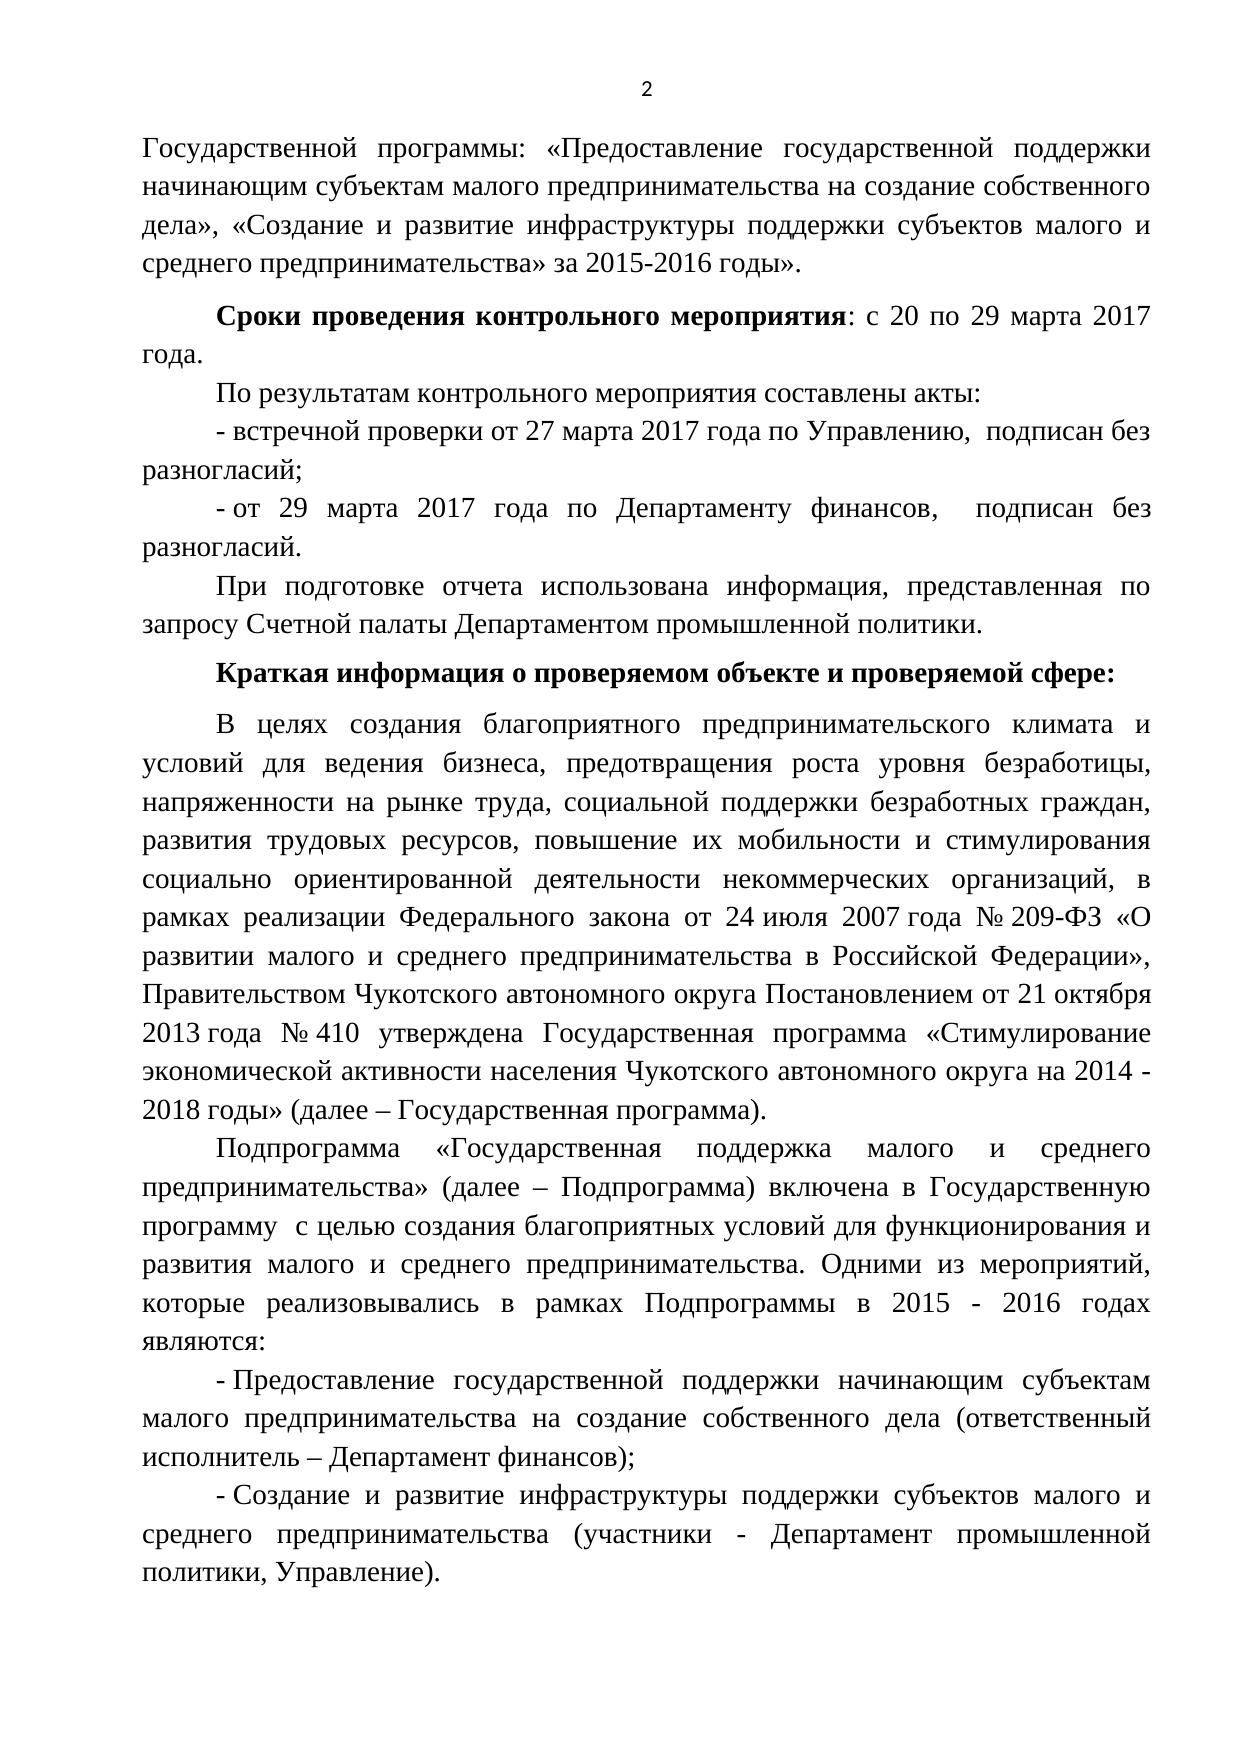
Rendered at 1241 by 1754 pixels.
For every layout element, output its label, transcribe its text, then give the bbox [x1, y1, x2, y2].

text Краткая информация о проверяемом объекте и проверяемой сфере: [142, 656, 1152, 689]
text - Создание и развитие инфраструктуры поддержки субъектов малого и среднего предпринимательства (участники - Департамент промышленной политики, Управление). [142, 1477, 1152, 1588]
text По результатам контрольного мероприятия составлены акты: [142, 375, 1152, 408]
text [142, 130, 1152, 279]
text - от 29 марта 2017 года по Департаменту финансов, подписан без разногласий. [142, 491, 1152, 563]
text - встречной проверки от 27 марта 2017 года по Управлению, подписан без разногласий; [142, 413, 1152, 486]
text Сроки проведения контрольного мероприятия: с 20 по 29 марта 2017 года. [142, 298, 1152, 370]
text Подпрограмма «Государственная поддержка малого и среднего предпринимательства» (далее – Подпрограмма) включена в Государственную программу с целью создания благоприятных условий для функционирования и развития малого и среднего предпринимательства. Одними из мероприятий, которые реализовывались в рамках Подпрограммы в 2015 - 2016 годах являются: [142, 1131, 1152, 1357]
text В целях создания благоприятного предпринимательского климата и условий для ведения бизнеса, предотвращения роста уровня безработицы, напряженности на рынке труда, социальной поддержки безработных граждан, развития трудовых ресурсов, повышение их мобильности и стимулирования социально ориентированной деятельности некоммерческих организаций, в рамках реализации Федерального закона от 24 июля 2007 года № 209-ФЗ «О развитии малого и среднего предпринимательства в Российской Федерации», Правительством Чукотского автономного округа Постановлением от 21 октября 2013 года № 410 утверждена Государственная программа «Стимулирование экономической активности населения Чукотского автономного округа на 2014 - 2018 годы» (далее – Государственная программа). [142, 707, 1152, 1126]
text - Предоставление государственной поддержки начинающим субъектам малого предпринимательства на создание собственного дела (ответственный исполнитель – Департамент финансов); [142, 1362, 1152, 1472]
text При подготовке отчета использована информация, представленная по запросу Счетной палаты Департаментом промышленной политики. [142, 568, 1152, 640]
